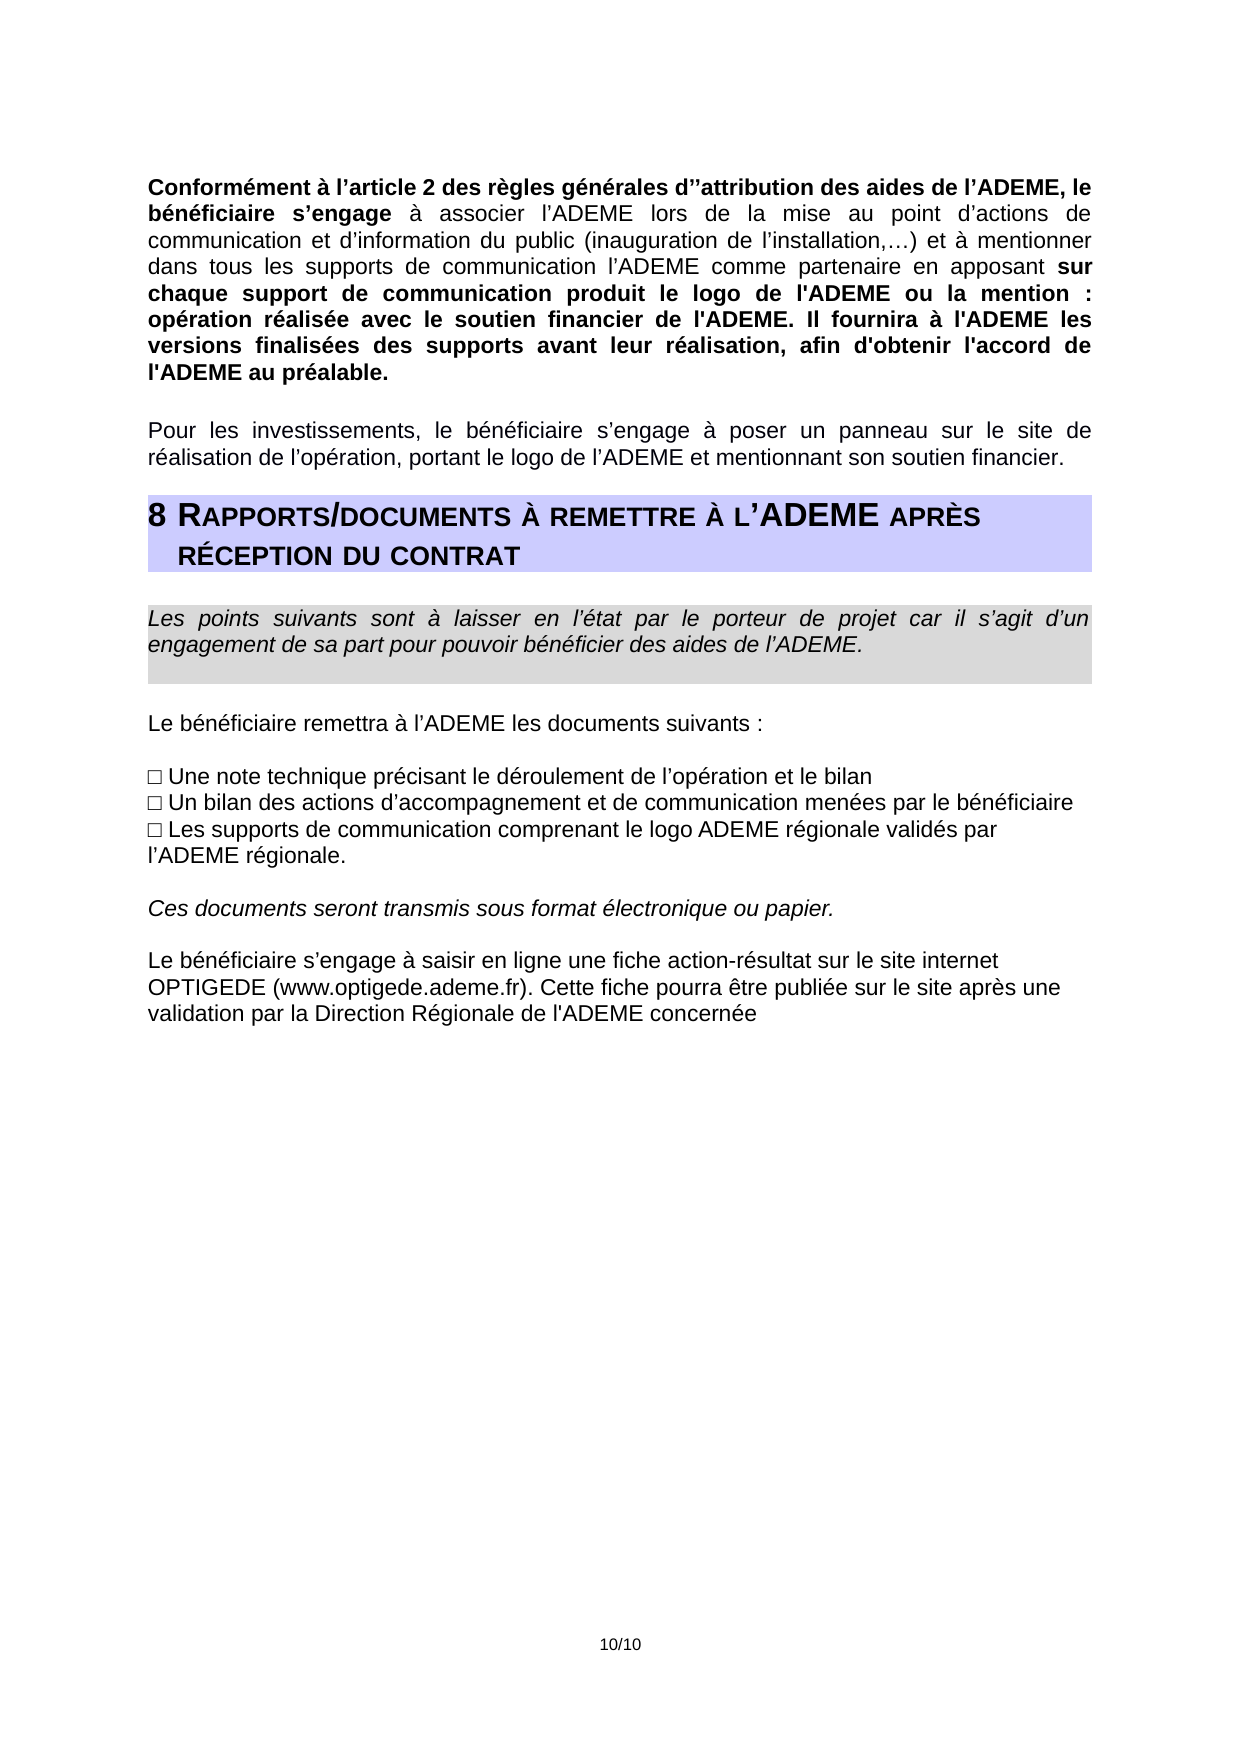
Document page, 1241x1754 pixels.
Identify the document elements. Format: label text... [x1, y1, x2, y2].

text □ Une note technique précisant le déroulement de l’opération et le bilan [148, 763, 1092, 789]
subtitle Rapports/documents à remettre à l’ADEME après réception du contrat [148, 495, 1092, 572]
text □ Un bilan des actions d’accompagnement et de communication menées par le bénéficiaire [148, 789, 1092, 816]
text □ Les supports de communication comprenant le logo ADEME régionale validés par l’ADEME régionale. [148, 816, 1092, 868]
text Ces documents seront transmis sous format électronique ou papier. [148, 894, 1092, 921]
text Conformément à l’article 2 des règles générales d’’attribution des aides de l’ADEME, le bénéficiaire s’engage à associer l’ADEME lors de la mise au point d’actions de communication et d’information du public (inauguration de l’installation,…) et à mentionner dans tous les supports de communication l’ADEME comme partenaire en apposant sur chaque support de communication produit le logo de l'ADEME ou la mention : opération réalisée avec le soutien financier de l'ADEME. Il fournira à l'ADEME les versions finalisées des supports avant leur réalisation, afin d'obtenir l'accord de l'ADEME au préalable. [148, 174, 1092, 385]
text Pour les investissements, le bénéficiaire s’engage à poser un panneau sur le site de réalisation de l’opération, portant le logo de l’ADEME et mentionnant son soutien financier. [148, 417, 1092, 470]
text Le bénéficiaire s’engage à saisir en ligne une fiche action-résultat sur le site internet OPTIGEDE (www.optigede.ademe.fr). Cette fiche pourra être publiée sur le site après une validation par la Direction Régionale de l'ADEME concernée [148, 947, 1092, 1026]
text Les points suivants sont à laisser en l’état par le porteur de projet car il s’agit d’un engagement de sa part pour pouvoir bénéficier des aides de l’ADEME. [148, 605, 1092, 657]
text Le bénéficiaire remettra à l’ADEME les documents suivants : [148, 710, 1092, 736]
